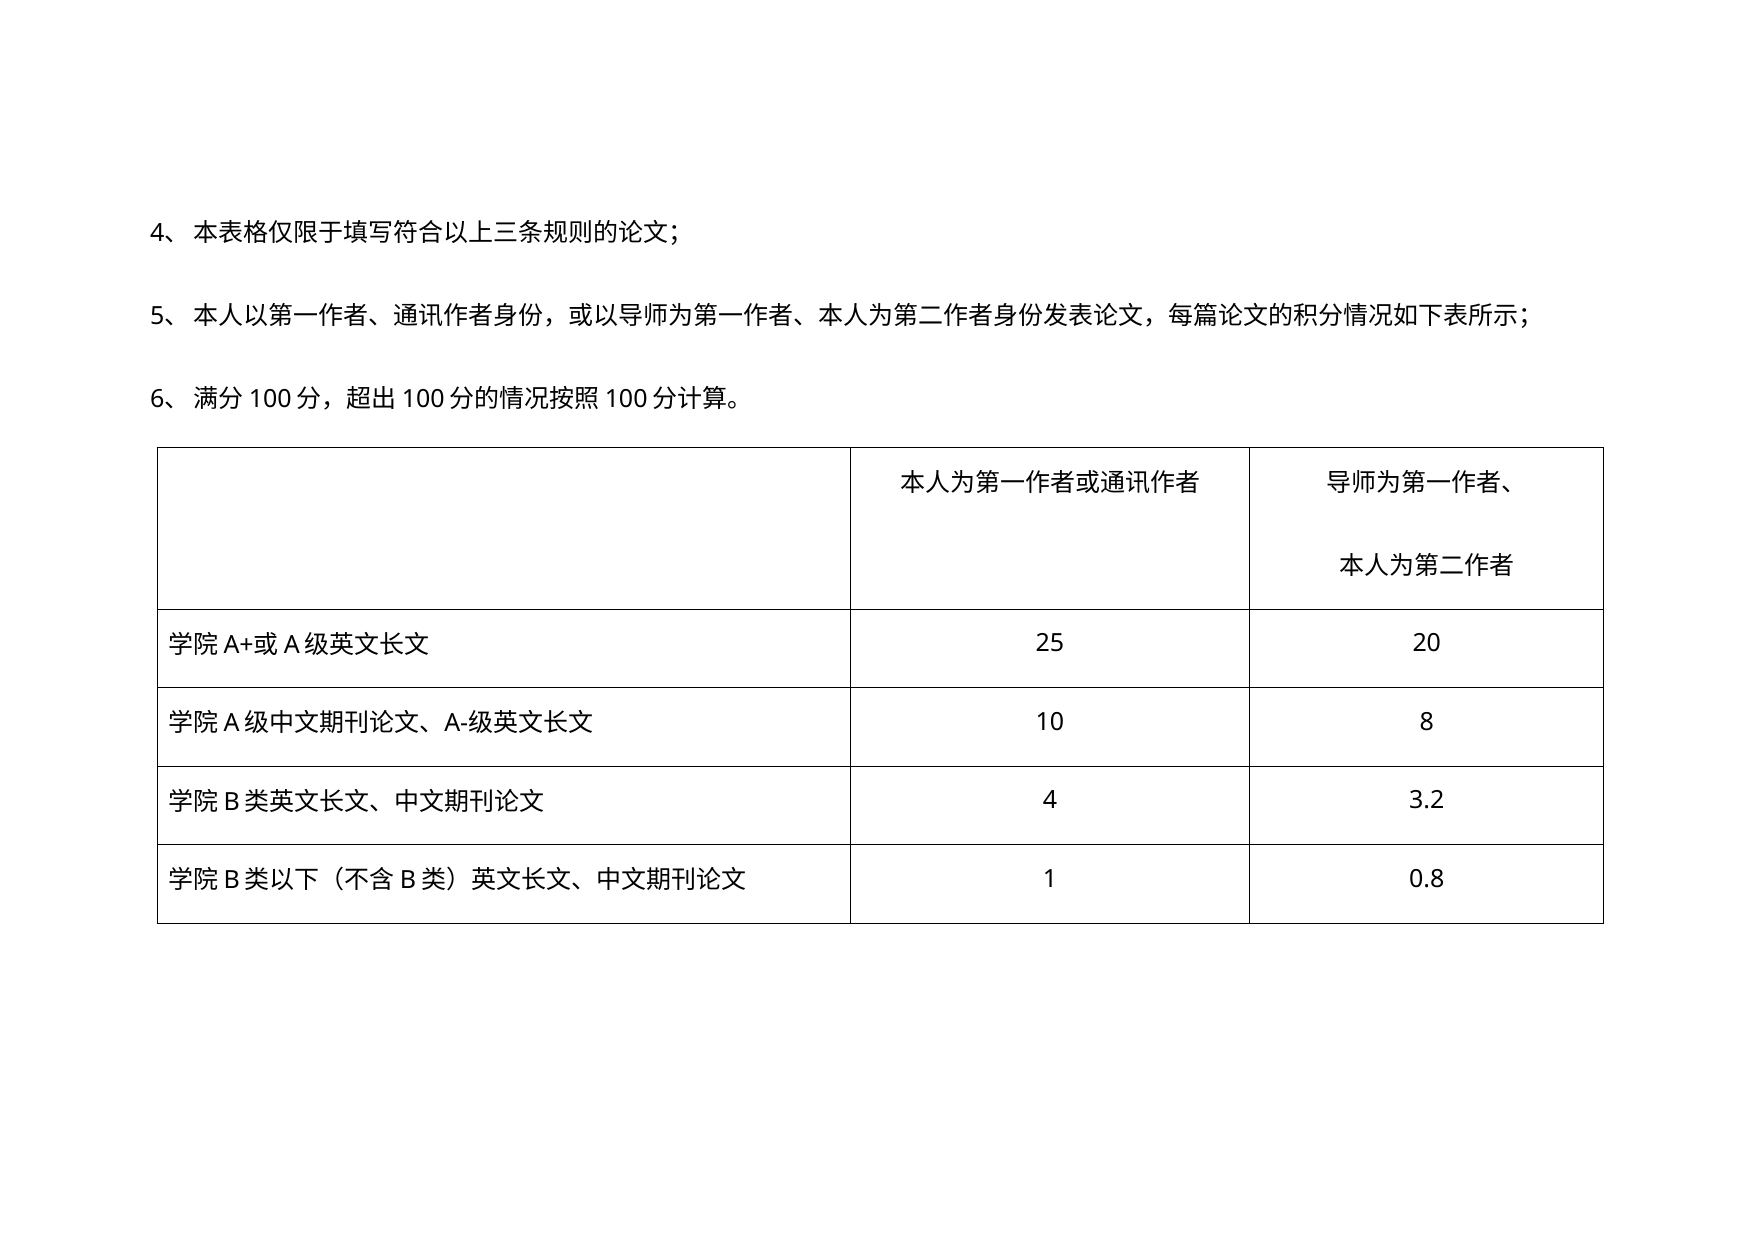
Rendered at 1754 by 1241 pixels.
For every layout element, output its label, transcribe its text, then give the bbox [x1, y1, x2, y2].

table_header 本人为第一作者或通讯作者 [851, 448, 1249, 609]
table_cell 8 [1250, 688, 1603, 766]
table_header [158, 448, 850, 609]
list 满分100分，超出100分的情况按照100分计算。 [150, 364, 1604, 429]
table_cell 学院B类英文长文、中文期刊论文 [158, 767, 850, 844]
table_cell 25 [851, 610, 1249, 687]
list 本表格仅限于填写符合以上三条规则的论文； [150, 198, 1604, 263]
table_cell 1 [851, 845, 1249, 923]
table_cell 学院B类以下（不含B类）英文长文、中文期刊论文 [158, 845, 850, 923]
table_cell 4 [851, 767, 1249, 844]
table_cell 学院A+或A级英文长文 [158, 610, 850, 687]
table_cell 0.8 [1250, 845, 1603, 923]
table_cell 20 [1250, 610, 1603, 687]
table_cell 10 [851, 688, 1249, 766]
table_cell 3.2 [1250, 767, 1603, 844]
table_cell 学院A级中文期刊论文、A-级英文长文 [158, 688, 850, 766]
table_header 导师为第一作者、 本人为第二作者 [1250, 448, 1603, 609]
list 本人以第一作者、通讯作者身份，或以导师为第一作者、本人为第二作者身份发表论文，每篇论文的积分情况如下表所示； [150, 281, 1604, 346]
